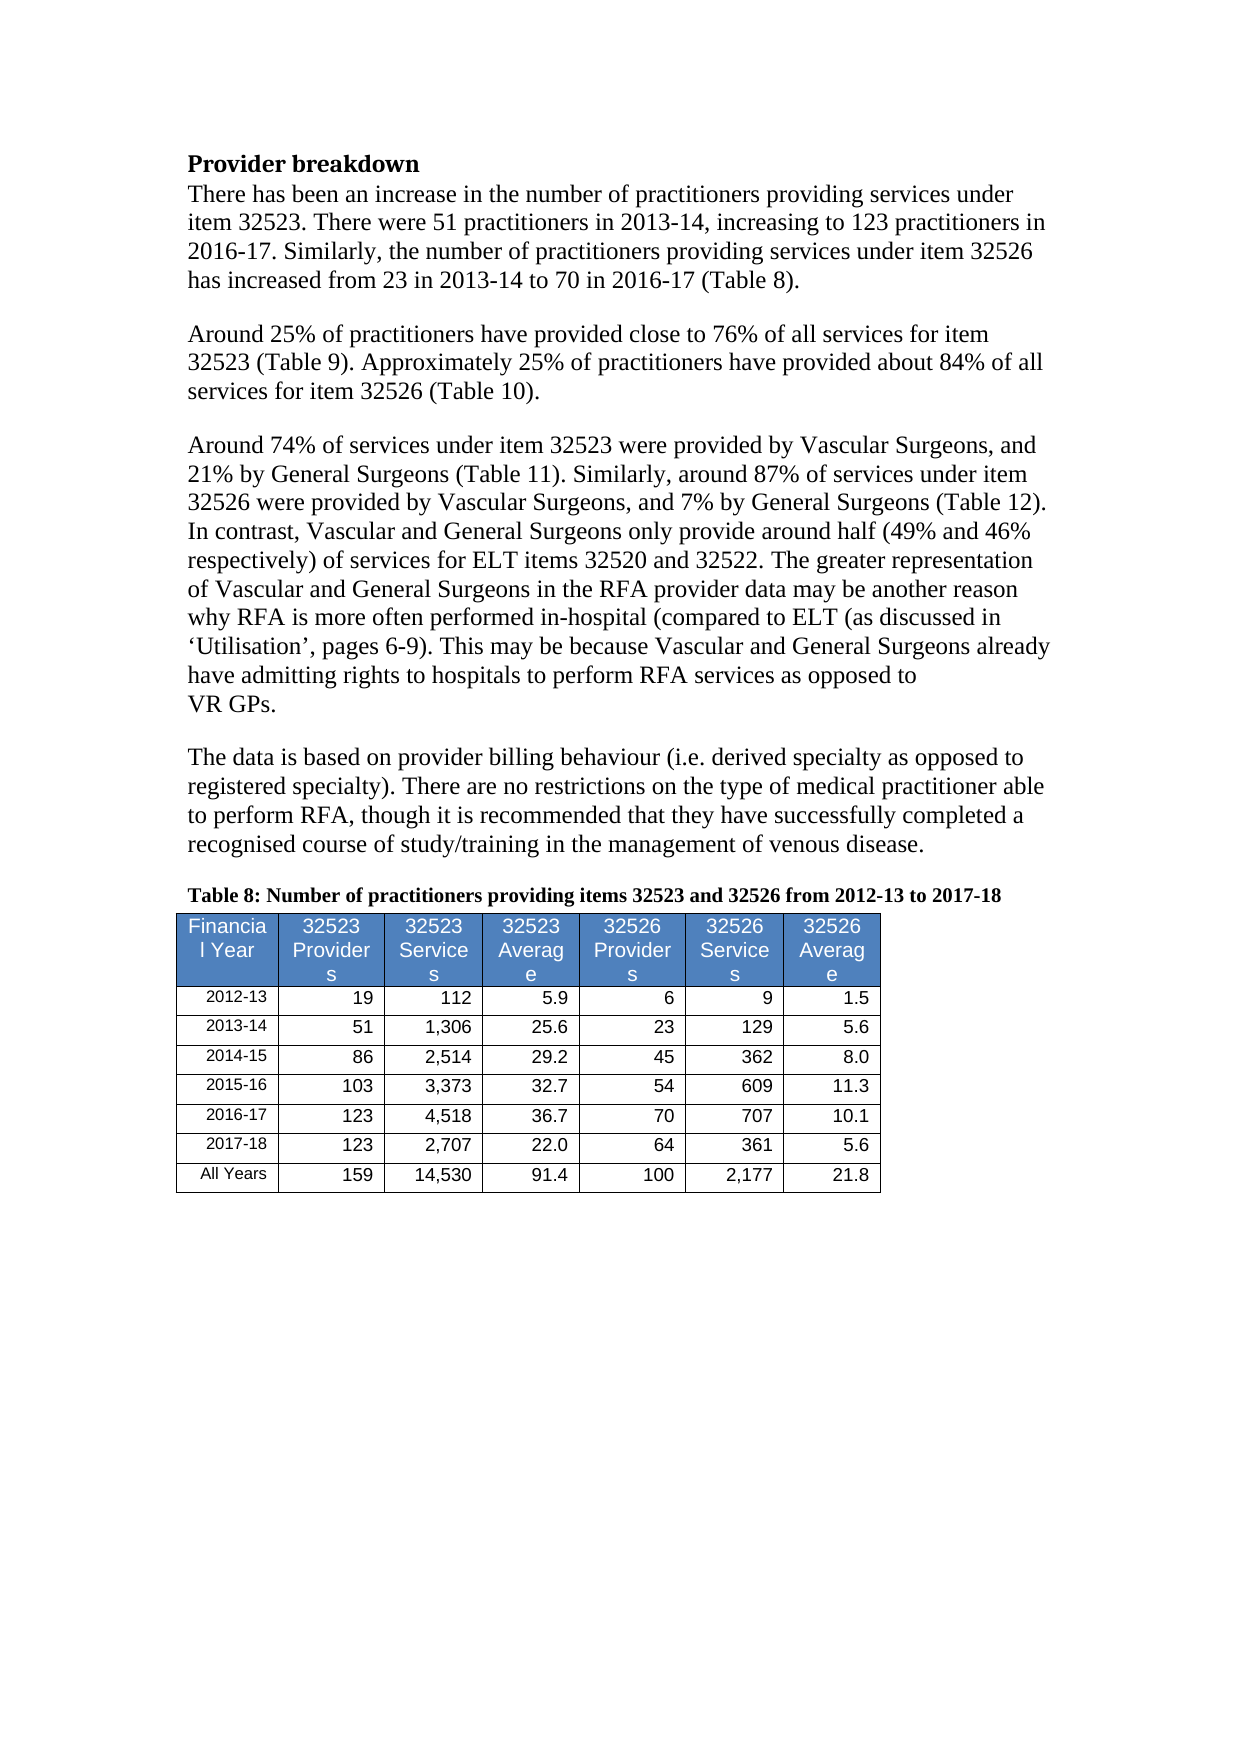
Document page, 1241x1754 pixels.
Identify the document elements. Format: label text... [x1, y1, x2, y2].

table_cell 86 [279, 1046, 384, 1074]
text There has been an increase in the number of practitioners providing services under item 32523. There were 51 practitioners in 2013-14, increasing to 123 practitioners in 2016-17. Similarly, the number of practitioners providing services under item 32526 has increased from 23 in 2013-14 to 70 in 2016-17 (Table 8). [187, 179, 1053, 294]
table_header 32526 Average [784, 914, 880, 986]
table_cell 29.2 [483, 1046, 579, 1074]
table_cell 2,707 [385, 1134, 482, 1163]
table_header Financial Year [177, 914, 278, 986]
table_cell 19 [279, 987, 384, 1015]
table_cell 4,518 [385, 1105, 482, 1133]
table_cell 112 [385, 987, 482, 1015]
table_cell 3,373 [385, 1075, 482, 1104]
table_cell 2014-15 [177, 1046, 278, 1074]
table_cell 25.6 [483, 1016, 579, 1045]
table_cell 707 [686, 1105, 783, 1133]
table_cell 6 [580, 987, 685, 1015]
table_cell 22.0 [483, 1134, 579, 1163]
table_cell 21.8 [784, 1164, 880, 1192]
table_cell 362 [686, 1046, 783, 1074]
table_cell 2,177 [686, 1164, 783, 1192]
table_header 32526 Services [686, 914, 783, 986]
table_cell 2,514 [385, 1046, 482, 1074]
table_cell 2017-18 [177, 1134, 278, 1163]
table_cell 2012-13 [177, 987, 278, 1015]
table_cell 70 [580, 1105, 685, 1133]
table_header 32523 Providers [279, 914, 384, 986]
table_cell 2016-17 [177, 1105, 278, 1133]
table_cell 8.0 [784, 1046, 880, 1074]
table_cell 2015-16 [177, 1075, 278, 1104]
table_cell 103 [279, 1075, 384, 1104]
table_cell 14,530 [385, 1164, 482, 1192]
table_cell 10.1 [784, 1105, 880, 1133]
table_cell 11.3 [784, 1075, 880, 1104]
table_cell 45 [580, 1046, 685, 1074]
table_cell 54 [580, 1075, 685, 1104]
text The data is based on provider billing behaviour (i.e. derived specialty as opposed to registered specialty). There are no restrictions on the type of medical practitioner able to perform RFA, though it is recommended that they have successfully completed a recognised course of study/training in the management of venous disease. [187, 742, 1053, 857]
table_header 32526 Providers [580, 914, 685, 986]
table_cell 123 [279, 1105, 384, 1133]
table_cell All Years [177, 1164, 278, 1192]
table_cell 51 [279, 1016, 384, 1045]
table_cell 123 [279, 1134, 384, 1163]
subtitle Provider breakdown [187, 150, 1053, 179]
table_cell 1.5 [784, 987, 880, 1015]
table_header 32523 Average [483, 914, 579, 986]
text Around 25% of practitioners have provided close to 76% of all services for item 32523 (Table 9). Approximately 25% of practitioners have provided about 84% of all services for item 32526 (Table 10). [187, 319, 1053, 405]
table_cell 9 [686, 987, 783, 1015]
table_cell 64 [580, 1134, 685, 1163]
table_cell 91.4 [483, 1164, 579, 1192]
table_cell 129 [686, 1016, 783, 1045]
table_cell 36.7 [483, 1105, 579, 1133]
table_cell 609 [686, 1075, 783, 1104]
table_cell 159 [279, 1164, 384, 1192]
table_cell 32.7 [483, 1075, 579, 1104]
table_cell 5.6 [784, 1134, 880, 1163]
table_cell 5.9 [483, 987, 579, 1015]
table_cell 1,306 [385, 1016, 482, 1045]
table_header 32523 Services [385, 914, 482, 986]
subtitle Table 8: Number of practitioners providing items 32523 and 32526 from 2012-13 to 2017-18 [187, 882, 1053, 907]
table_cell 361 [686, 1134, 783, 1163]
table_cell 5.6 [784, 1016, 880, 1045]
table_cell 23 [580, 1016, 685, 1045]
table_cell 100 [580, 1164, 685, 1192]
text Around 74% of services under item 32523 were provided by Vascular Surgeons, and 21% by General Surgeons (Table 11). Similarly, around 87% of services under item 32526 were provided by Vascular Surgeons, and 7% by General Surgeons (Table 12). In contrast, Vascular and General Surgeons only provide around half (49% and 46% respectively) of services for ELT items 32520 and 32522. The greater representation of Vascular and General Surgeons in the RFA provider data may be another reason why RFA is more often performed in-hospital (compared to ELT (as discussed in ‘Utilisation’, pages 6-9). This may be because Vascular and General Surgeons already have admitting rights to hospitals to perform RFA services as opposed to VR GPs. [187, 430, 1053, 717]
table_cell 2013-14 [177, 1016, 278, 1045]
